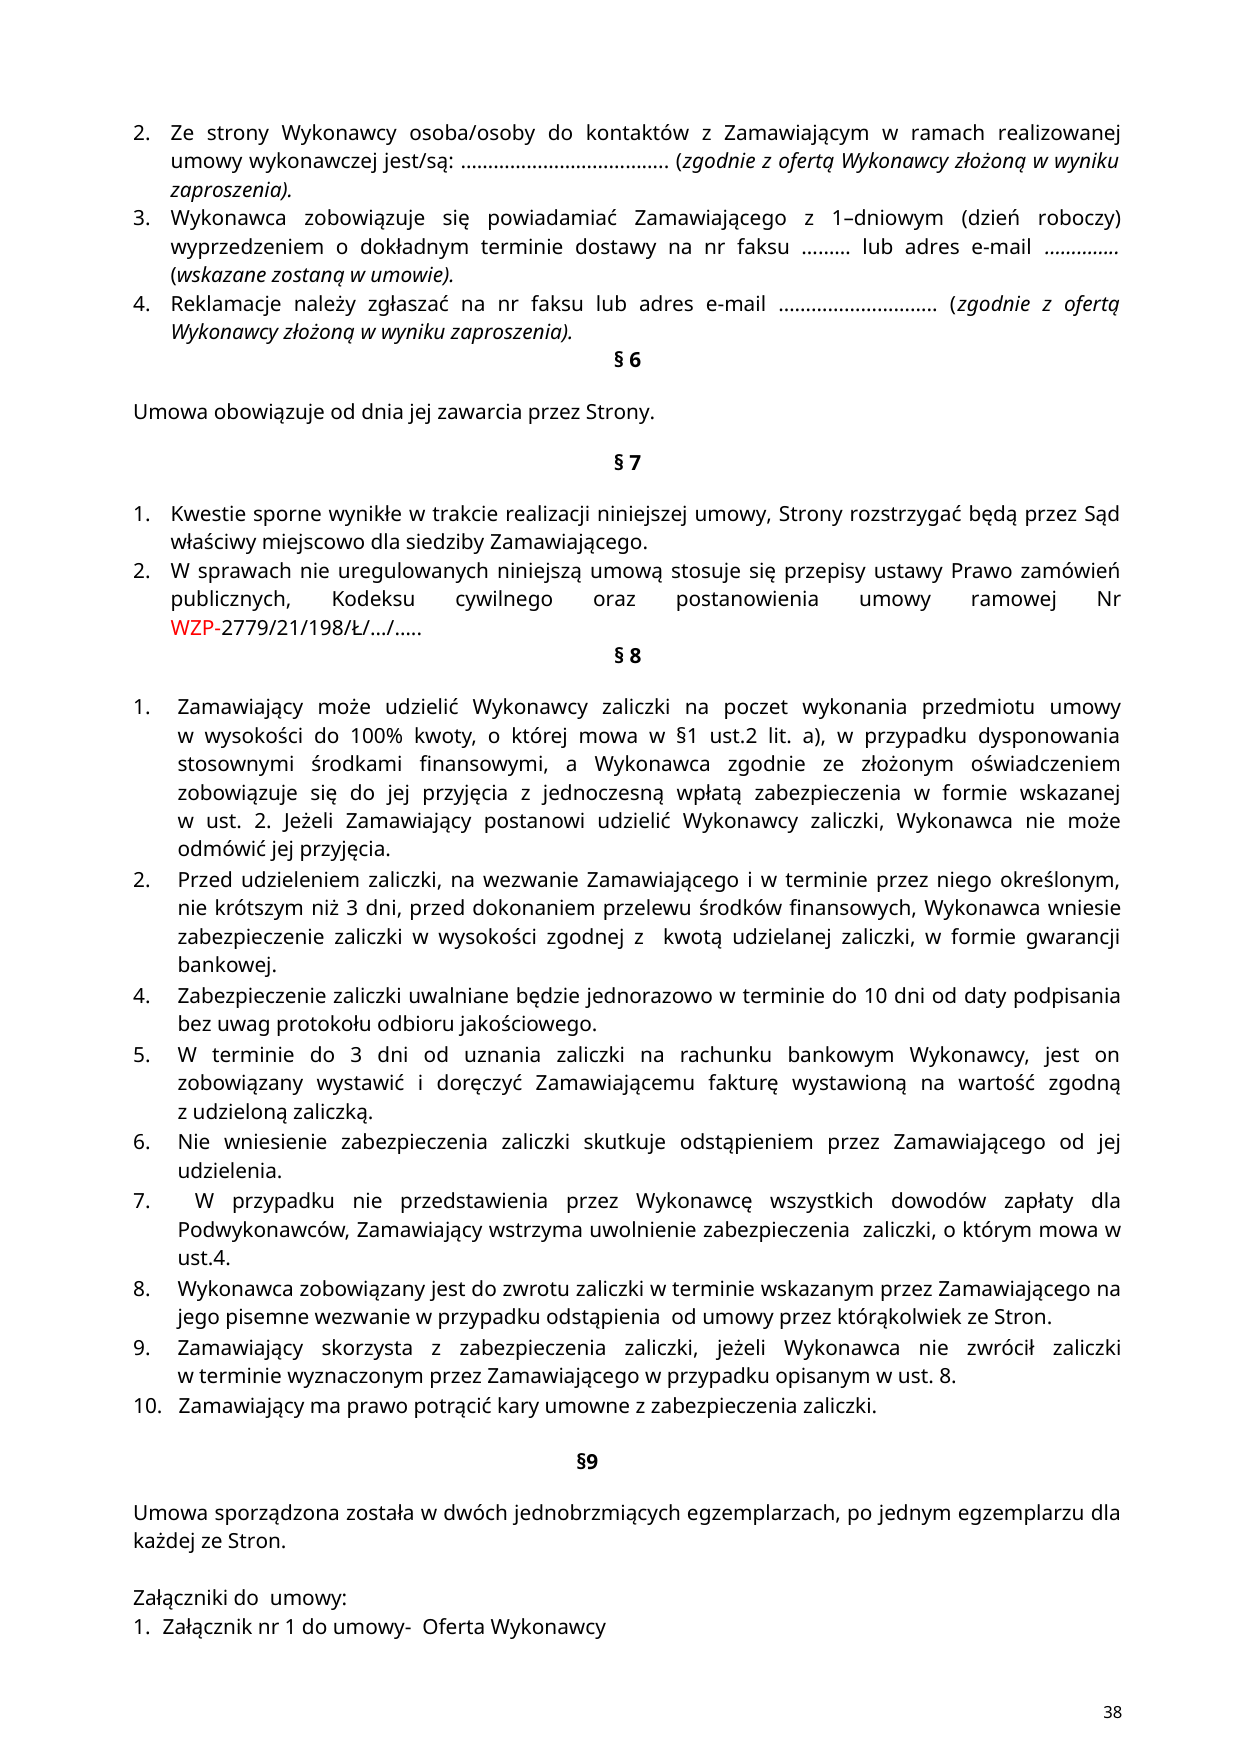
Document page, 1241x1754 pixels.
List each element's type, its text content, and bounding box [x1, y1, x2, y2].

text § 8 [502, 641, 1122, 670]
text Umowa obowiązuje od dnia jej zawarcia przez Strony. [133, 397, 1122, 425]
text 1. Zamawiający może udzielić Wykonawcy zaliczki na poczet wykonania przedmiotu umowy w wysokości do 100% kwoty, o której mowa w §1 ust.2 lit. a), w przypadku dysponowania stosownymi środkami finansowymi, a Wykonawca zgodnie ze złożonym oświadczeniem zobowiązuje się do jej przyjęcia z jednoczesną wpłatą zabezpieczenia w formie wskazanej w ust. 2. Jeżeli Zamawiający postanowi udzielić Wykonawcy zaliczki, Wykonawca nie może odmówić jej przyjęcia. [133, 692, 1122, 863]
text 9. Zamawiający skorzysta z zabezpieczenia zaliczki, jeżeli Wykonawca nie zwrócił zaliczki w terminie wyznaczonym przez Zamawiającego w przypadku opisanym w ust. 8. [133, 1333, 1122, 1389]
text 4. Zabezpieczenie zaliczki uwalniane będzie jednorazowo w terminie do 10 dni od daty podpisania bez uwag protokołu odbioru jakościowego. [133, 981, 1122, 1038]
text 8. Wykonawca zobowiązany jest do zwrotu zaliczki w terminie wskazanym przez Zamawiającego na jego pisemne wezwanie w przypadku odstąpienia od umowy przez którąkolwiek ze Stron. [133, 1274, 1122, 1331]
text § 6 [133, 346, 1122, 374]
list Kwestie sporne wynikłe w trakcie realizacji niniejszej umowy, Strony rozstrzygać będą przez Sąd właściwy miejscowo dla siedziby Zamawiającego. [133, 499, 1122, 556]
text Załączniki do umowy: [133, 1583, 1122, 1612]
text 7. W przypadku nie przedstawienia przez Wykonawcę wszystkich dowodów zapłaty dla Podwykonawców, Zamawiający wstrzyma uwolnienie zabezpieczenia zaliczki, o którym mowa w ust.4. [133, 1186, 1122, 1272]
list Ze strony Wykonawcy osoba/osoby do kontaktów z Zamawiającym w ramach realizowanej umowy wykonawczej jest/są: ……………………………….. (zgodnie z ofertą Wykonawcy złożoną w wyniku zaproszenia). [133, 118, 1122, 203]
list Reklamacje należy zgłaszać na nr faksu lub adres e-mail ……………………….. (zgodnie z ofertą Wykonawcy złożoną w wyniku zaproszenia). [133, 289, 1122, 346]
list Wykonawca zobowiązuje się powiadamiać Zamawiającego z 1–dniowym (dzień roboczy) wyprzedzeniem o dokładnym terminie dostawy na nr faksu ……… lub adres e-mail ………….. (wskazane zostaną w umowie). [133, 203, 1122, 289]
text 10. Zamawiający ma prawo potrącić kary umowne z zabezpieczenia zaliczki. [133, 1392, 1122, 1420]
text 2. Przed udzieleniem zaliczki, na wezwanie Zamawiającego i w terminie przez niego określonym, nie krótszym niż 3 dni, przed dokonaniem przelewu środków finansowych, Wykonawca wniesie zabezpieczenie zaliczki w wysokości zgodnej z kwotą udzielanej zaliczki, w formie gwarancji bankowej. [133, 865, 1122, 979]
text 6. Nie wniesienie zabezpieczenia zaliczki skutkuje odstąpieniem przez Zamawiającego od jej udzielenia. [133, 1127, 1122, 1184]
list Załącznik nr 1 do umowy- Oferta Wykonawcy [133, 1612, 1122, 1640]
text Umowa sporządzona została w dwóch jednobrzmiących egzemplarzach, po jednym egzemplarzu dla każdej ze Stron. [133, 1498, 1122, 1555]
list W sprawach nie uregulowanych niniejszą umową stosuje się przepisy ustawy Prawo zamówień publicznych, Kodeksu cywilnego oraz postanowienia umowy ramowej Nr WZP-2779/21/198/Ł/…/….. [133, 556, 1122, 641]
text 5. W terminie do 3 dni od uznania zaliczki na rachunku bankowym Wykonawcy, jest on zobowiązany wystawić i doręczyć Zamawiającemu fakturę wystawioną na wartość zgodną z udzieloną zaliczką. [133, 1040, 1122, 1125]
text § 7 [133, 448, 1122, 476]
text §9 [502, 1447, 1122, 1475]
